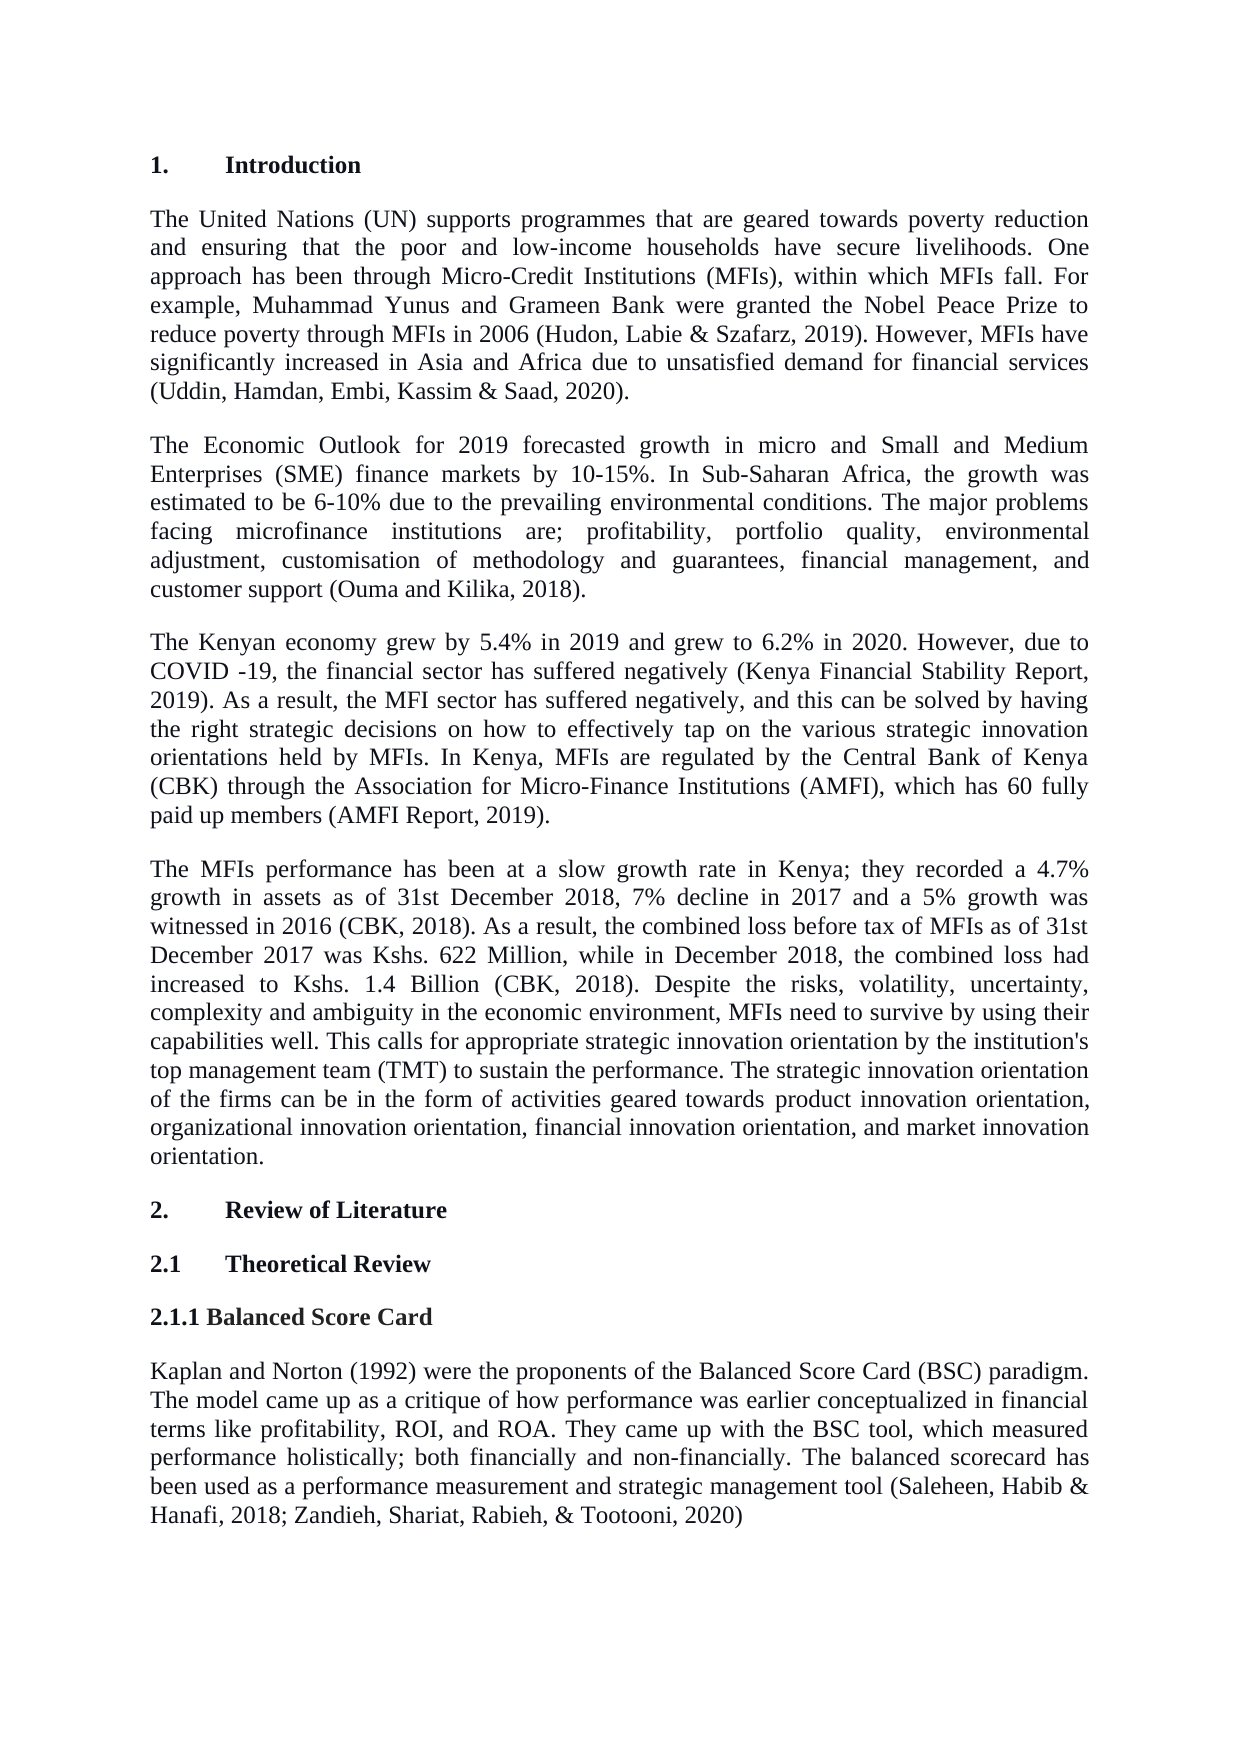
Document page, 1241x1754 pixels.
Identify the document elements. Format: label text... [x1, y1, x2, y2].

text 2.1.1 Balanced Score Card [150, 1302, 1090, 1331]
text The MFIs performance has been at a slow growth rate in Kenya; they recorded a 4.7% growth in assets as of 31st December 2018, 7% decline in 2017 and a 5% growth was witnessed in 2016 (CBK, 2018). As a result, the combined loss before tax of MFIs as of 31st December 2017 was Kshs. 622 Million, while in December 2018, the combined loss had increased to Kshs. 1.4 Billion (CBK, 2018). Despite the risks, volatility, uncertainty, complexity and ambiguity in the economic environment, MFIs need to survive by using their capabilities well. This calls for appropriate strategic innovation orientation by the institution's top management team (TMT) to sustain the performance. The strategic innovation orientation of the firms can be in the form of activities geared towards product innovation orientation, organizational innovation orientation, financial innovation orientation, and market innovation orientation. [150, 854, 1090, 1170]
text The United Nations (UN) supports programmes that are geared towards poverty reduction and ensuring that the poor and low-income households have secure livelihoods. One approach has been through Micro-Credit Institutions (MFIs), within which MFIs fall. For example, Muhammad Yunus and Grameen Bank were granted the Nobel Peace Prize to reduce poverty through MFIs in 2006 (Hudon, Labie & Szafarz, 2019). However, MFIs have significantly increased in Asia and Africa due to unsatisfied demand for financial services (Uddin, Hamdan, Embi, Kassim & Saad, 2020). [150, 204, 1090, 405]
text 1. Introduction [150, 150, 1090, 179]
text 2.1 Theoretical Review [150, 1249, 1090, 1277]
text 2. Review of Literature [150, 1195, 1090, 1224]
text The Economic Outlook for 2019 forecasted growth in micro and Small and Medium Enterprises (SME) finance markets by 10-15%. In Sub-Saharan Africa, the growth was estimated to be 6-10% due to the prevailing environmental conditions. The major problems facing microfinance institutions are; profitability, portfolio quality, environmental adjustment, customisation of methodology and guarantees, financial management, and customer support (Ouma and Kilika, 2018). [150, 430, 1090, 602]
text Kaplan and Norton (1992) were the proponents of the Balanced Score Card (BSC) paradigm. The model came up as a critique of how performance was earlier conceptualized in financial terms like profitability, ROI, and ROA. They came up with the BSC tool, which measured performance holistically; both financially and non-financially. The balanced scorecard has been used as a performance measurement and strategic management tool (Saleheen, Habib & Hanafi, 2018; Zandieh, Shariat, Rabieh, & Tootooni, 2020) [150, 1356, 1090, 1529]
text The Kenyan economy grew by 5.4% in 2019 and grew to 6.2% in 2020. However, due to COVID -19, the financial sector has suffered negatively (Kenya Financial Stability Report, 2019). As a result, the MFI sector has suffered negatively, and this can be solved by having the right strategic decisions on how to effectively tap on the various strategic innovation orientations held by MFIs. In Kenya, MFIs are regulated by the Central Bank of Kenya (CBK) through the Association for Micro-Finance Institutions (AMFI), which has 60 fully paid up members (AMFI Report, 2019). [150, 627, 1090, 829]
